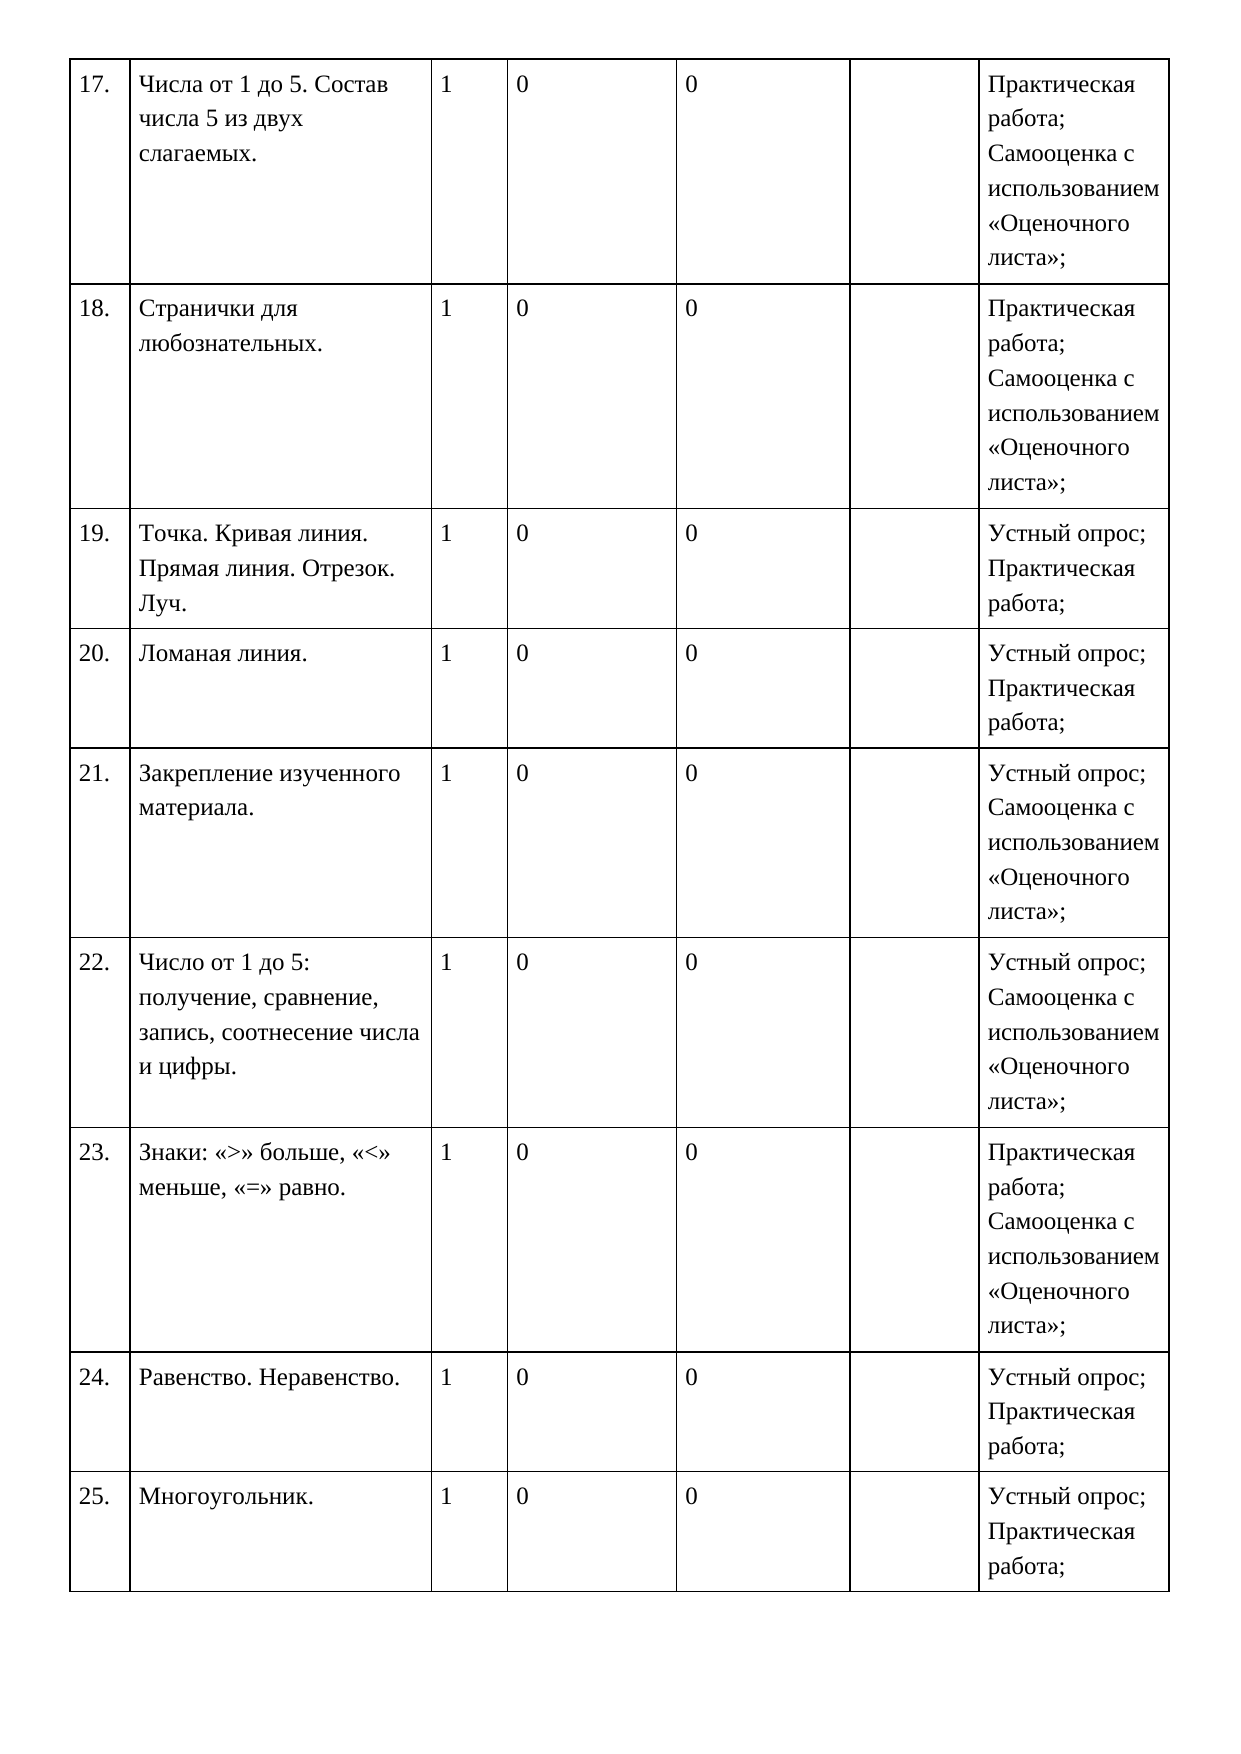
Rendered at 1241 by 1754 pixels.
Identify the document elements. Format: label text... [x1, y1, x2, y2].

table_cell Знаки: «>» больше, «<» меньше, «=» равно. [131, 1128, 431, 1351]
table_header 0 [508, 60, 676, 283]
table_cell 0 [508, 1472, 676, 1591]
table_cell 1 [432, 629, 507, 747]
table_cell Ломаная линия. [131, 629, 431, 747]
table_header 0 [677, 60, 849, 283]
table_cell 0 [508, 938, 676, 1126]
table_header 17. [71, 60, 129, 283]
table_cell Закрепление изученного материала. [131, 749, 431, 937]
table_cell 0 [508, 1353, 676, 1471]
table_cell 0 [677, 938, 849, 1126]
table_cell 1 [432, 749, 507, 937]
table_header Практическая работа; Самооценка с использованием «Оценочного листа»; [980, 60, 1168, 283]
table_cell 0 [677, 629, 849, 747]
table_cell [851, 938, 978, 1126]
table_cell 22. [71, 938, 129, 1126]
table_cell Равенство. Неравенство. [131, 1353, 431, 1471]
table_header Числа от 1 до 5. Состав числа 5 из двух слагаемых. [131, 60, 431, 283]
table_cell [851, 285, 978, 508]
table_cell [851, 509, 978, 627]
table_cell 1 [432, 285, 507, 508]
table_cell [851, 749, 978, 937]
table_cell 24. [71, 1353, 129, 1471]
table_cell 1 [432, 1353, 507, 1471]
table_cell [980, 285, 1168, 508]
table_cell Устный опрос; Самооценка с использованием «Оценочного листа»; [980, 938, 1168, 1126]
table_cell 1 [432, 938, 507, 1126]
table_cell Устный опрос; Практическая работа; [980, 509, 1168, 627]
table_header 1 [432, 60, 507, 283]
table_cell 0 [677, 285, 849, 508]
table_cell 0 [508, 629, 676, 747]
table_cell 0 [677, 509, 849, 627]
table_cell 0 [677, 1353, 849, 1471]
table_cell 0 [508, 749, 676, 937]
table_cell 21. [71, 749, 129, 937]
table_cell Устный опрос; Практическая работа; [980, 629, 1168, 747]
table_cell Устный опрос; Самооценка с использованием «Оценочного листа»; [980, 749, 1168, 937]
table_cell [851, 1128, 978, 1351]
table_cell 1 [432, 509, 507, 627]
table_cell 23. [71, 1128, 129, 1351]
table_header [851, 60, 978, 283]
table_cell 0 [677, 749, 849, 937]
table_cell 1 [432, 1472, 507, 1591]
table_cell Практическая работа; Самооценка с использованием «Оценочного листа»; [980, 1128, 1168, 1351]
table_cell [851, 1472, 978, 1591]
table_cell Точка. Кривая линия. Прямая линия. Отрезок. Луч. [131, 509, 431, 627]
table_cell [851, 629, 978, 747]
table_cell 0 [677, 1472, 849, 1591]
table_cell 0 [508, 509, 676, 627]
table_cell Многоугольник. [131, 1472, 431, 1591]
table_cell [851, 1353, 978, 1471]
table_cell 1 [432, 1128, 507, 1351]
table_cell 25. [71, 1472, 129, 1591]
table_cell 0 [508, 1128, 676, 1351]
table_cell 0 [677, 1128, 849, 1351]
table_cell Странички для любознательных. [131, 285, 431, 508]
table_cell Устный опрос; Практическая работа; [980, 1353, 1168, 1471]
table_cell Устный опрос; Практическая работа; [980, 1472, 1168, 1591]
table_cell Число от 1 до 5: получение, сравнение, запись, соотнесение числа и цифры. [131, 938, 431, 1126]
table_cell 19. [71, 509, 129, 627]
table_cell 18. [71, 285, 129, 508]
table_cell 0 [508, 285, 676, 508]
table_cell 20. [71, 629, 129, 747]
